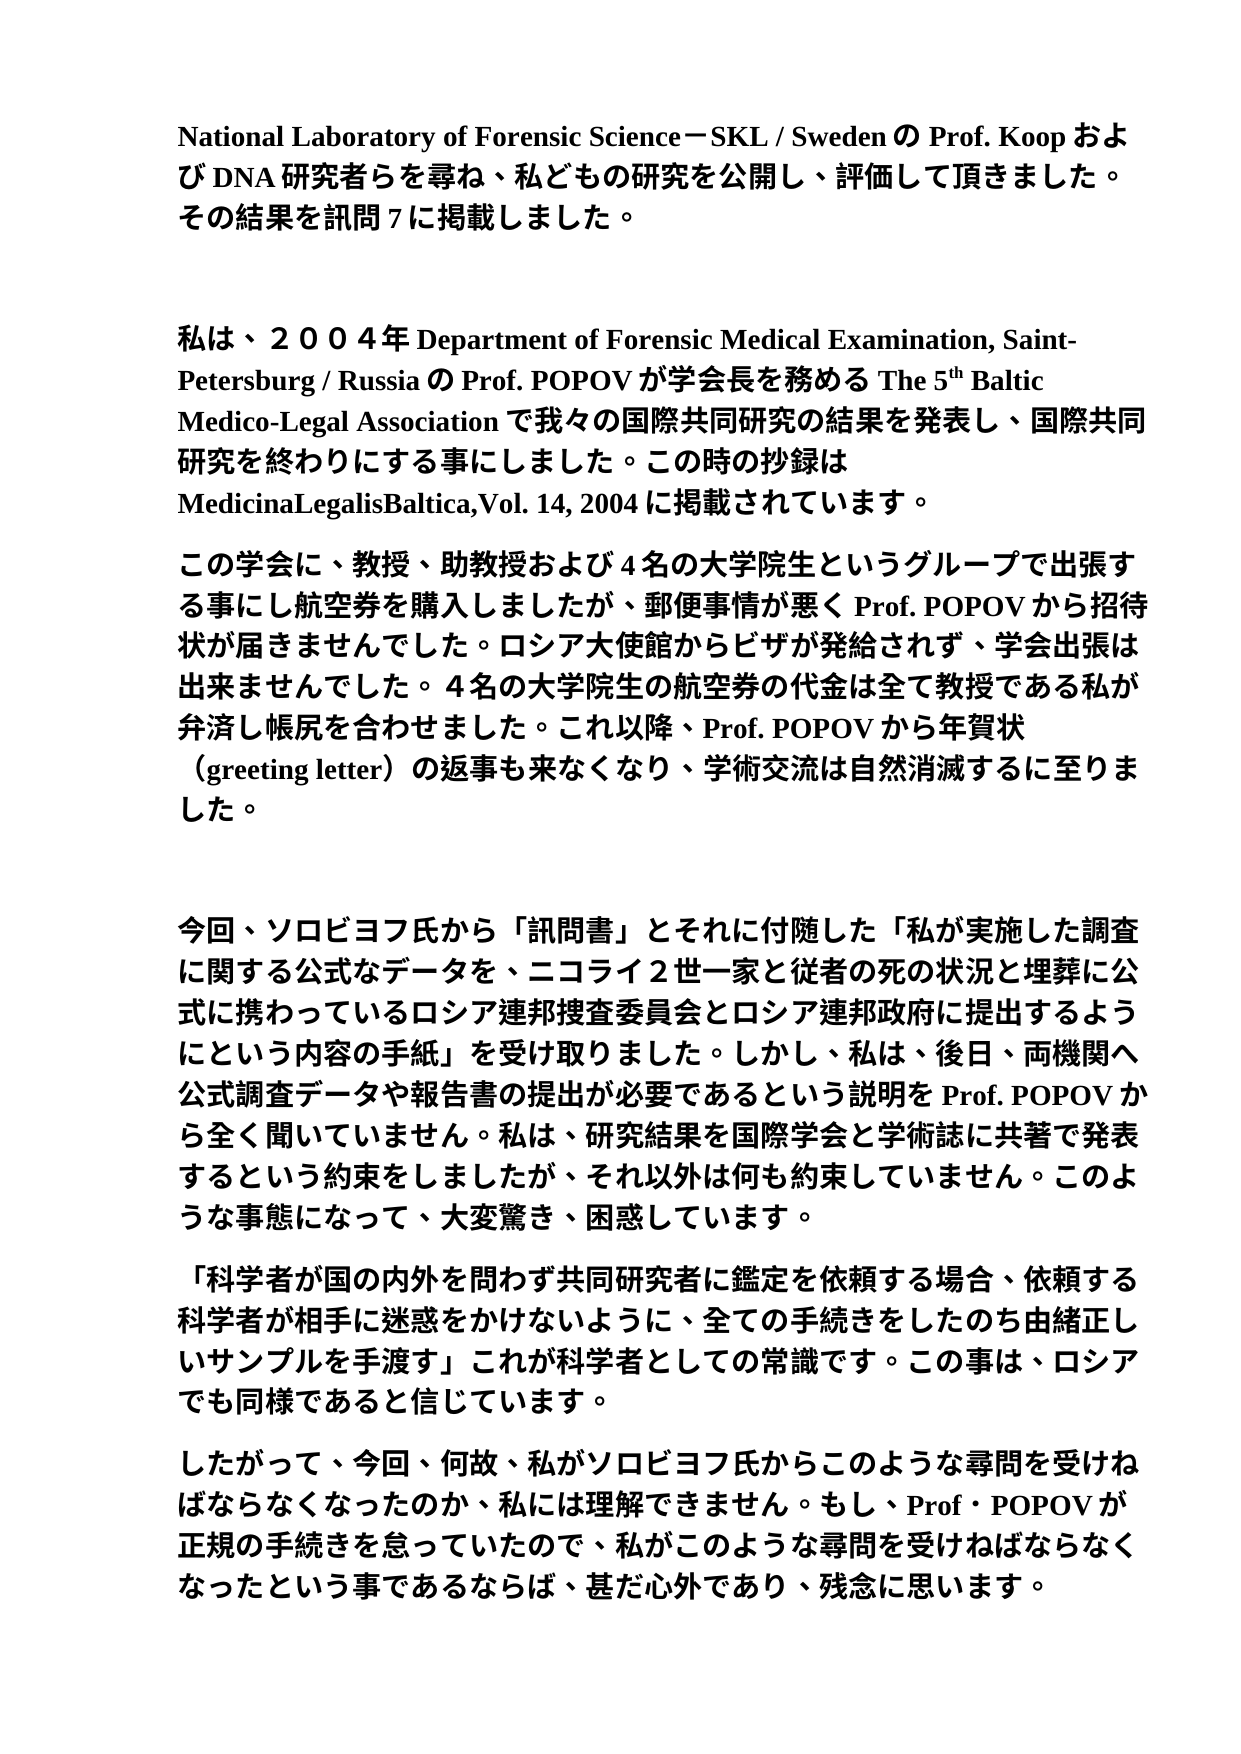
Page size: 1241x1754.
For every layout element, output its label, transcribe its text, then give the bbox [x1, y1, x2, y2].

text したがって、今回、何故、私がソロビヨフ氏からこのような尋問を受けねばならなくなったのか、私には理解できません。もし、Prof．POPOVが正規の手続きを怠っていたので、私がこのような尋問を受けねばならなくなったという事であるならば、甚だ心外であり、残念に思います。 [177, 1446, 1152, 1605]
text 私は、２００４年Department of Forensic Medical Examination, Saint-Petersburg / RussiaのProf. POPOVが学会長を務めるThe 5th Baltic Medico-Legal Associationで我々の国際共同研究の結果を発表し、国際共同研究を終わりにする事にしました。この時の抄録はMedicinaLegalisBaltica,Vol. 14, 2004に掲載されています。 [177, 321, 1152, 521]
text 今回、ソロビヨフ氏から「訊問書」とそれに付随した「私が実施した調査に関する公式なデータを、ニコライ２世一家と従者の死の状況と埋葬に公式に携わっているロシア連邦捜査委員会とロシア連邦政府に提出するようにという内容の手紙」を受け取りました。しかし、私は、後日、両機関へ公式調査データや報告書の提出が必要であるという説明をProf. POPOVから全く聞いていません。私は、研究結果を国際学会と学術誌に共著で発表するという約束をしましたが、それ以外は何も約束していません。このような事態になって、大変驚き、困惑しています。 [177, 913, 1152, 1236]
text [177, 118, 1152, 236]
text 「科学者が国の内外を問わず共同研究者に鑑定を依頼する場合、依頼する科学者が相手に迷惑をかけないように、全ての手続きをしたのち由緒正しいサンプルを手渡す」これが科学者としての常識です。この事は、ロシアでも同様であると信じています。 [177, 1262, 1152, 1420]
text この学会に、教授、助教授および4名の大学院生というグループで出張する事にし航空券を購入しましたが、郵便事情が悪くProf. POPOVから招待状が届きませんでした。ロシア大使館からビザが発給されず、学会出張は出来ませんでした。４名の大学院生の航空券の代金は全て教授である私が弁済し帳尻を合わせました。これ以降、Prof. POPOVから年賀状（greeting letter）の返事も来なくなり、学術交流は自然消滅するに至りました。 [177, 547, 1152, 828]
